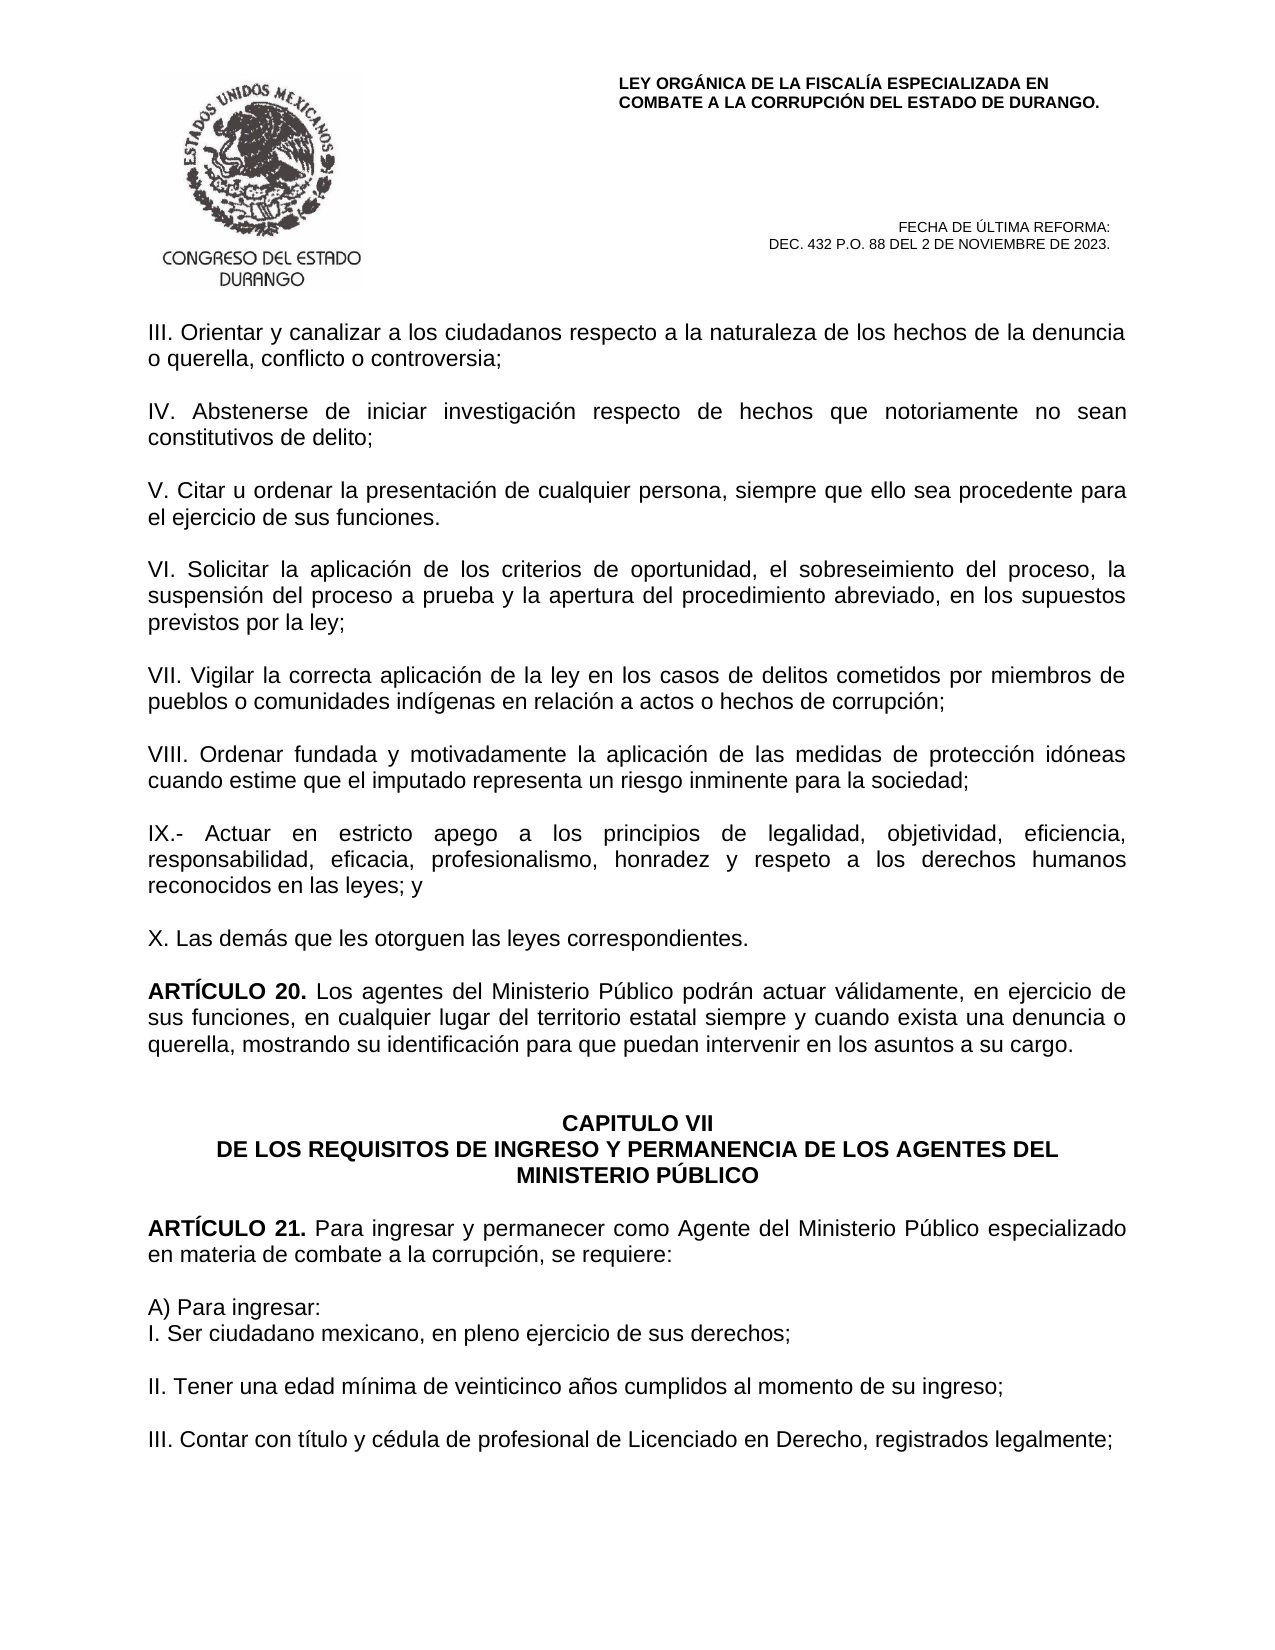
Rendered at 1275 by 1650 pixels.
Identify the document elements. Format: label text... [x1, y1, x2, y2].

text VIII. Ordenar fundada y motivadamente la aplicación de las medidas de protección idóneas cuando estime que el imputado representa un riesgo inminente para la sociedad; [148, 741, 1127, 793]
text VI. Solicitar la aplicación de los criterios de oportunidad, el sobreseimiento del proceso, la suspensión del proceso a prueba y la apertura del procedimiento abreviado, en los supuestos previstos por la ley; [148, 556, 1127, 635]
text X. Las demás que les otorguen las leyes correspondientes. [148, 925, 1127, 951]
text I. Ser ciudadano mexicano, en pleno ejercicio de sus derechos; [148, 1320, 1127, 1347]
text III. Orientar y canalizar a los ciudadanos respecto a la naturaleza de los hechos de la denuncia o querella, conflicto o controversia; [148, 319, 1127, 372]
text CAPITULO VII [148, 1109, 1127, 1136]
text IV. Abstenerse de iniciar investigación respecto de hechos que notoriamente no sean constitutivos de delito; [148, 398, 1127, 451]
text ARTÍCULO 20. Los agentes del Ministerio Público podrán actuar válidamente, en ejercicio de sus funciones, en cualquier lugar del territorio estatal siempre y cuando exista una denuncia o querella, mostrando su identificación para que puedan intervenir en los asuntos a su cargo. [148, 978, 1127, 1057]
text A) Para ingresar: [148, 1294, 1127, 1320]
picture [158, 73, 363, 293]
text VII. Vigilar la correcta aplicación de la ley en los casos de delitos cometidos por miembros de pueblos o comunidades indígenas en relación a actos o hechos de corrupción; [148, 662, 1127, 714]
text ARTÍCULO 21. Para ingresar y permanecer como Agente del Ministerio Público especializado en materia de combate a la corrupción, se requiere: [148, 1215, 1127, 1268]
text IX.- Actuar en estricto apego a los principios de legalidad, objetividad, eficiencia, responsabilidad, eficacia, profesionalismo, honradez y respeto a los derechos humanos reconocidos en las leyes; y [148, 820, 1127, 899]
text DE LOS REQUISITOS DE INGRESO Y PERMANENCIA DE LOS AGENTES DEL MINISTERIO PÚBLICO [148, 1136, 1127, 1189]
text V. Citar u ordenar la presentación de cualquier persona, siempre que ello sea procedente para el ejercicio de sus funciones. [148, 477, 1127, 530]
text III. Contar con título y cédula de profesional de Licenciado en Derecho, registrados legalmente; [148, 1426, 1127, 1452]
text II. Tener una edad mínima de veinticinco años cumplidos al momento de su ingreso; [148, 1373, 1127, 1399]
